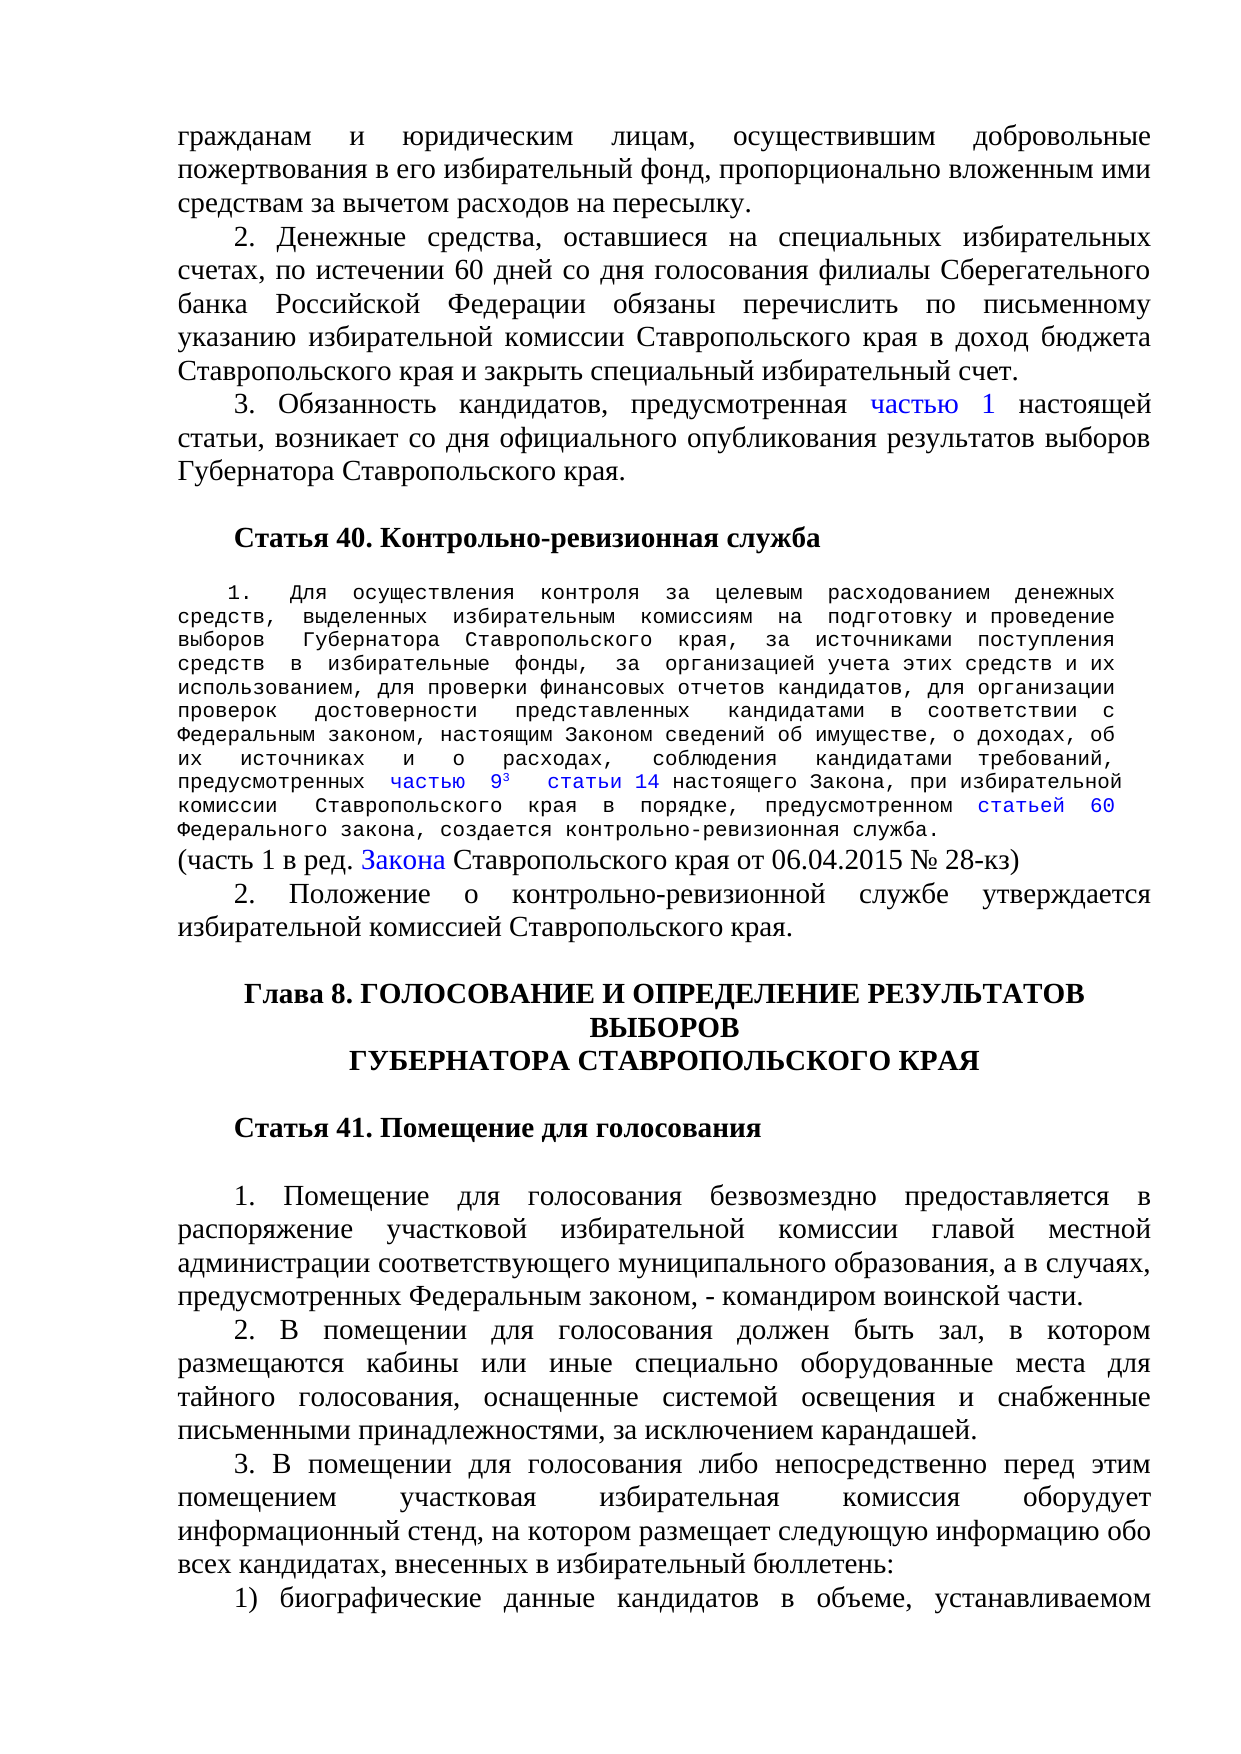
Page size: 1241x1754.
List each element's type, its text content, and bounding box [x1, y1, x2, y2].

text 3. В помещении для голосования либо непосредственно перед этим помещением участковая избирательная комиссия оборудует информационный стенд, на котором размещает следующую информацию обо всех кандидатах, внесенных в избирательный бюллетень: [177, 1446, 1152, 1580]
text (часть 1 в ред. Закона Ставропольского края от 06.04.2015 № 28-кз) [177, 842, 1152, 876]
text комиссии Ставропольского края в порядке, предусмотренном статьей 60 [177, 795, 1152, 819]
title Глава 8. ГОЛОСОВАНИЕ И ОПРЕДЕЛЕНИЕ РЕЗУЛЬТАТОВ ВЫБОРОВ [177, 976, 1152, 1043]
title Статья 40. Контрольно-ревизионная служба [177, 521, 1152, 554]
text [177, 1580, 1152, 1614]
text 1. Для осуществления контроля за целевым расходованием денежных [177, 582, 1152, 606]
text 2. В помещении для голосования должен быть зал, в котором размещаются кабины или иные специально оборудованные места для тайного голосования, оснащенные системой освещения и снабженные письменными принадлежностями, за исключением карандашей. [177, 1312, 1152, 1446]
text выборов Губернатора Ставропольского края, за источниками поступления [177, 629, 1152, 653]
title Статья 41. Помещение для голосования [177, 1111, 1152, 1144]
title ГУБЕРНАТОРА СТАВРОПОЛЬСКОГО КРАЯ [177, 1043, 1152, 1077]
text средств в избирательные фонды, за организацией учета этих средств и их [177, 653, 1152, 677]
text Федерального закона, создается контрольно-ревизионная служба. [177, 819, 1152, 842]
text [177, 118, 1152, 219]
text 2. Денежные средства, оставшиеся на специальных избирательных счетах, по истечении 60 дней со дня голосования филиалы Сберегательного банка Российской Федерации обязаны перечислить по письменному указанию избирательной комиссии Ставропольского края в доход бюджета Ставропольского края и закрыть специальный избирательный счет. [177, 219, 1152, 386]
text средств, выделенных избирательным комиссиям на подготовку и проведение [177, 606, 1152, 629]
text 3. Обязанность кандидатов, предусмотренная частью 1 настоящей статьи, возникает со дня официального опубликования результатов выборов Губернатора Ставропольского края. [177, 386, 1152, 487]
text использованием, для проверки финансовых отчетов кандидатов, для организации [177, 677, 1152, 700]
text проверок достоверности представленных кандидатами в соответствии с [177, 700, 1152, 724]
text 2. Положение о контрольно-ревизионной службе утверждается избирательной комиссией Ставропольского края. [177, 876, 1152, 943]
text Федеральным законом, настоящим Законом сведений об имуществе, о доходах, об [177, 724, 1152, 748]
text 1. Помещение для голосования безвозмездно предоставляется в распоряжение участковой избирательной комиссии главой местной администрации соответствующего муниципального образования, а в случаях, предусмотренных Федеральным законом, - командиром воинской части. [177, 1178, 1152, 1312]
text их источниках и о расходах, соблюдения кандидатами требований, [177, 748, 1152, 771]
text предусмотренных частью 93 статьи 14 настоящего Закона, при избирательной [177, 771, 1152, 795]
